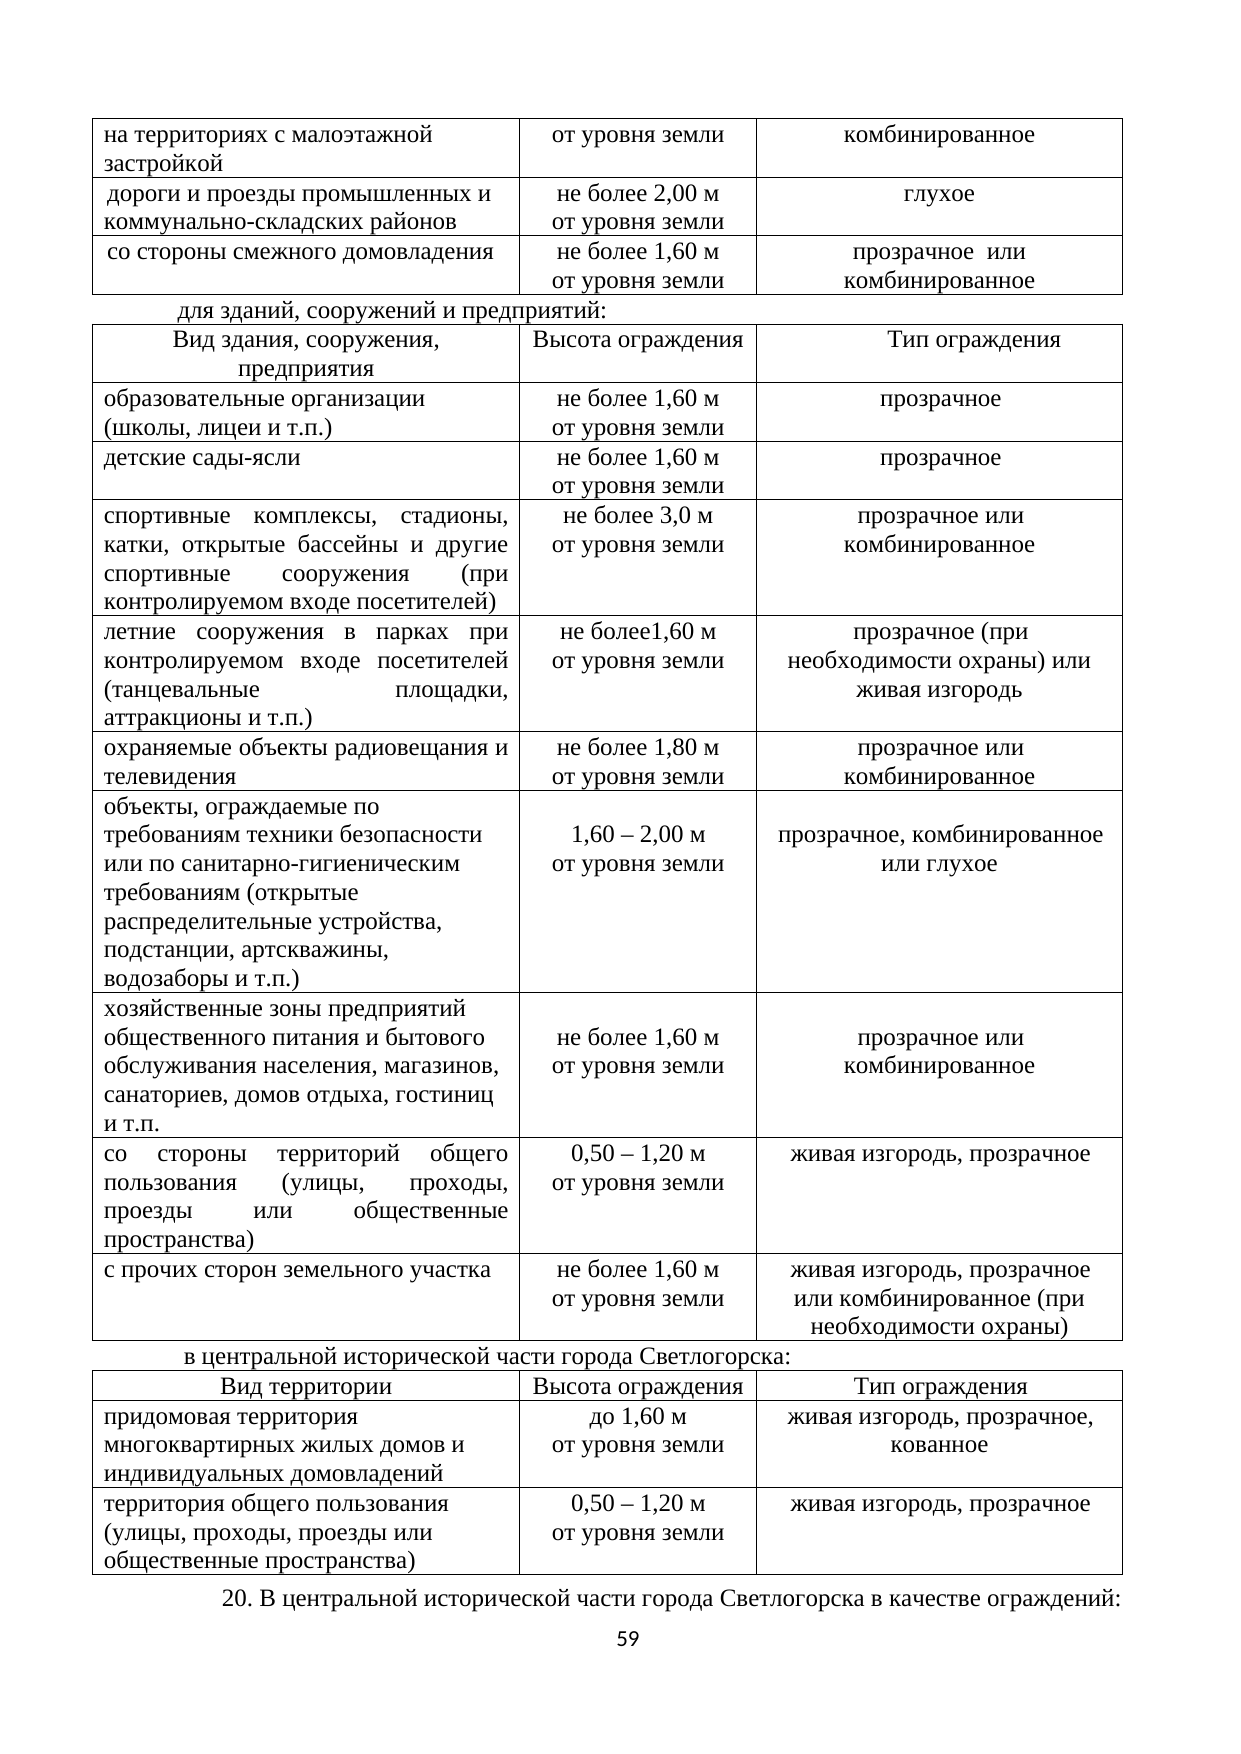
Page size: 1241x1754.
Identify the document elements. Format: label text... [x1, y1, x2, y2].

table_cell дороги и проезды промышленных и коммунально-складских районов [93, 178, 519, 235]
table_cell живая изгородь, прозрачное, кованное [757, 1401, 1122, 1487]
table_cell прозрачное, комбинированное или глухое [757, 791, 1122, 992]
table_cell до 1,60 м от уровня земли [520, 1401, 756, 1487]
table_cell прозрачное или комбинированное [757, 732, 1122, 790]
table_cell прозрачное или комбинированное [757, 993, 1122, 1137]
subtitle В центральной исторической части города Светлогорска в качестве ограждений: [103, 1583, 1152, 1611]
table_cell 0,50 – 1,20 м от уровня земли [520, 1488, 756, 1574]
table_header Вид здания, сооружения, предприятия [93, 325, 519, 382]
table_cell прозрачное или комбинированное [757, 500, 1122, 615]
table_header Вид территории [93, 1371, 519, 1400]
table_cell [520, 119, 756, 177]
text в центральной исторической части города Светлогорска: [103, 1341, 1152, 1370]
table_cell глухое [757, 178, 1122, 235]
table_cell не более 1,60 м от уровня земли [520, 442, 756, 499]
table_cell с прочих сторон земельного участка [93, 1254, 519, 1340]
table_cell со стороны смежного домовладения [93, 236, 519, 294]
table_header Тип ограждения [757, 325, 1122, 382]
table_header Высота ограждения [520, 325, 756, 382]
table_cell детские сады-ясли [93, 442, 519, 499]
table_cell не более 1,60 м от уровня земли [520, 993, 756, 1137]
table_cell спортивные комплексы, стадионы, катки, открытые бассейны и другие спортивные сооружения (при контролируемом входе посетителей) [93, 500, 519, 615]
table_cell объекты, ограждаемые по требованиям техники безопасности или по санитарно-гигиеническим требованиям (открытые распределительные устройства, подстанции, артскважины, водозаборы и т.п.) [93, 791, 519, 992]
table_cell со стороны территорий общего пользования (улицы, проходы, проезды или общественные пространства) [93, 1138, 519, 1253]
table_cell живая изгородь, прозрачное [757, 1138, 1122, 1253]
table_cell не более 1,60 м от уровня земли [520, 383, 756, 441]
table_cell прозрачное или комбинированное [757, 236, 1122, 294]
table_cell не более 2,00 м от уровня земли [520, 178, 756, 235]
table_cell 0,50 – 1,20 м от уровня земли [520, 1138, 756, 1253]
table_cell охраняемые объекты радиовещания и телевидения [93, 732, 519, 790]
table_cell придомовая территория многоквартирных жилых домов и индивидуальных домовладений [93, 1401, 519, 1487]
table_cell хозяйственные зоны предприятий общественного питания и бытового обслуживания населения, магазинов, санаториев, домов отдыха, гостиниц и т.п. [93, 993, 519, 1137]
table_cell не более 3,0 м от уровня земли [520, 500, 756, 615]
table_cell не более1,60 м от уровня земли [520, 616, 756, 731]
table_header Высота ограждения [520, 1371, 756, 1400]
table_cell образовательные организации (школы, лицеи и т.п.) [93, 383, 519, 441]
table_cell прозрачное (при необходимости охраны) или живая изгородь [757, 616, 1122, 731]
table_cell не более 1,80 м от уровня земли [520, 732, 756, 790]
table_cell территория общего пользования (улицы, проходы, проезды или общественные пространства) [93, 1488, 519, 1574]
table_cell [757, 119, 1122, 177]
table_cell не более 1,60 м от уровня земли [520, 236, 756, 294]
table_cell прозрачное [757, 442, 1122, 499]
table_cell не более 1,60 м от уровня земли [520, 1254, 756, 1340]
table_cell летние сооружения в парках при контролируемом входе посетителей (танцевальные площадки, аттракционы и т.п.) [93, 616, 519, 731]
table_cell 1,60 – 2,00 м от уровня земли [520, 791, 756, 992]
table_cell прозрачное [757, 383, 1122, 441]
table_header Тип ограждения [757, 1371, 1122, 1400]
table_cell живая изгородь, прозрачное или комбинированное (при необходимости охраны) [757, 1254, 1122, 1340]
subtitle для зданий, сооружений и предприятий: [103, 295, 1152, 323]
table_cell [93, 119, 519, 177]
table_cell живая изгородь, прозрачное [757, 1488, 1122, 1574]
